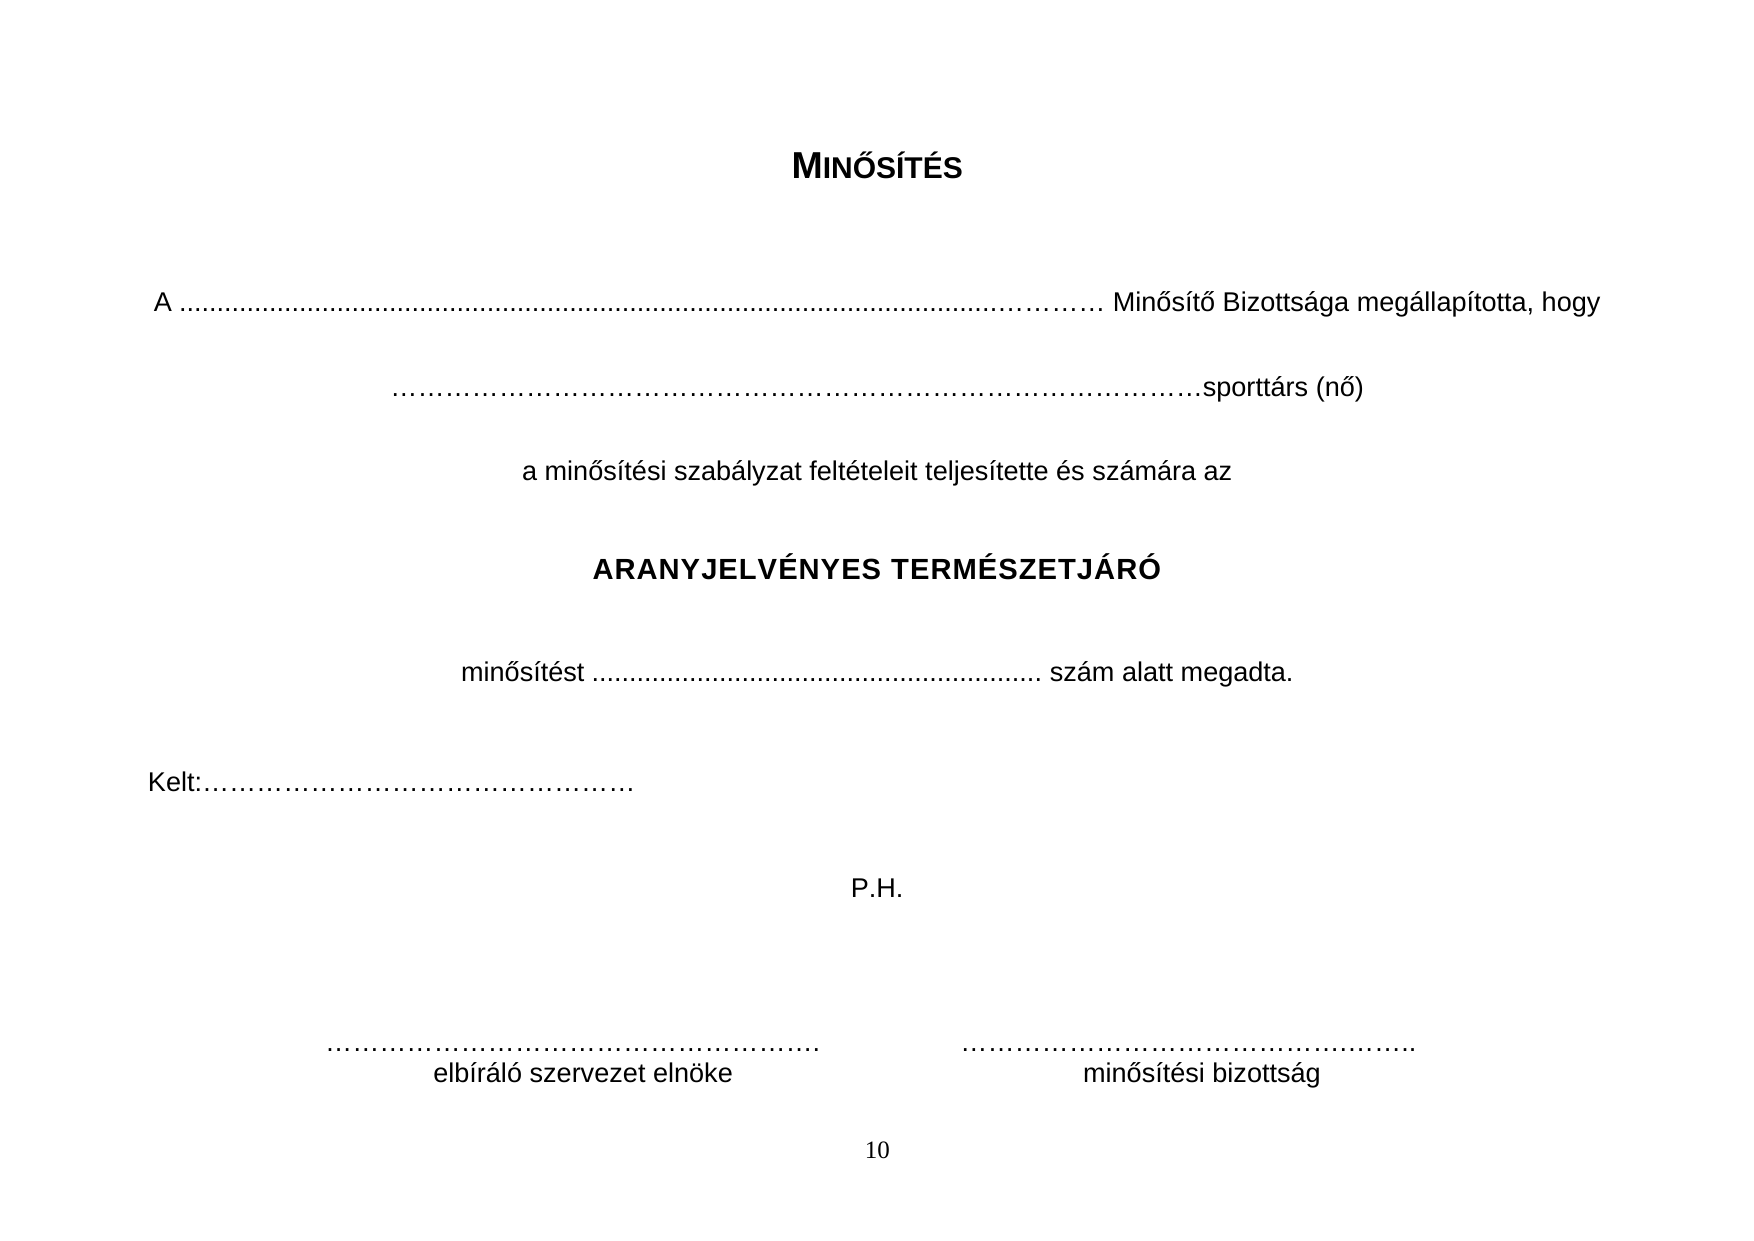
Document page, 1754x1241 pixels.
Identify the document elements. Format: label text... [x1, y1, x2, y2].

text ………………………………………………. …………………………………….…….. [148, 1026, 1606, 1057]
text minősítést szám alatt megadta. [148, 656, 1606, 688]
text Kelt:………………………………………… [148, 766, 1606, 797]
text A ………… Minősítő Bizottsága megállapította, hogy [148, 286, 1606, 317]
text P.H. [148, 872, 1606, 903]
text Minősítés [148, 143, 1606, 186]
text a minősítési szabályzat feltételeit teljesítette és számára az [148, 455, 1606, 486]
text ARANYJELVÉNYES TERMÉSZETJÁRÓ [148, 552, 1606, 585]
text elbíráló szervezet elnöke minősítési bizottság [148, 1057, 1606, 1089]
text ………………………………………………………………………………sporttárs (nő) [148, 371, 1606, 402]
